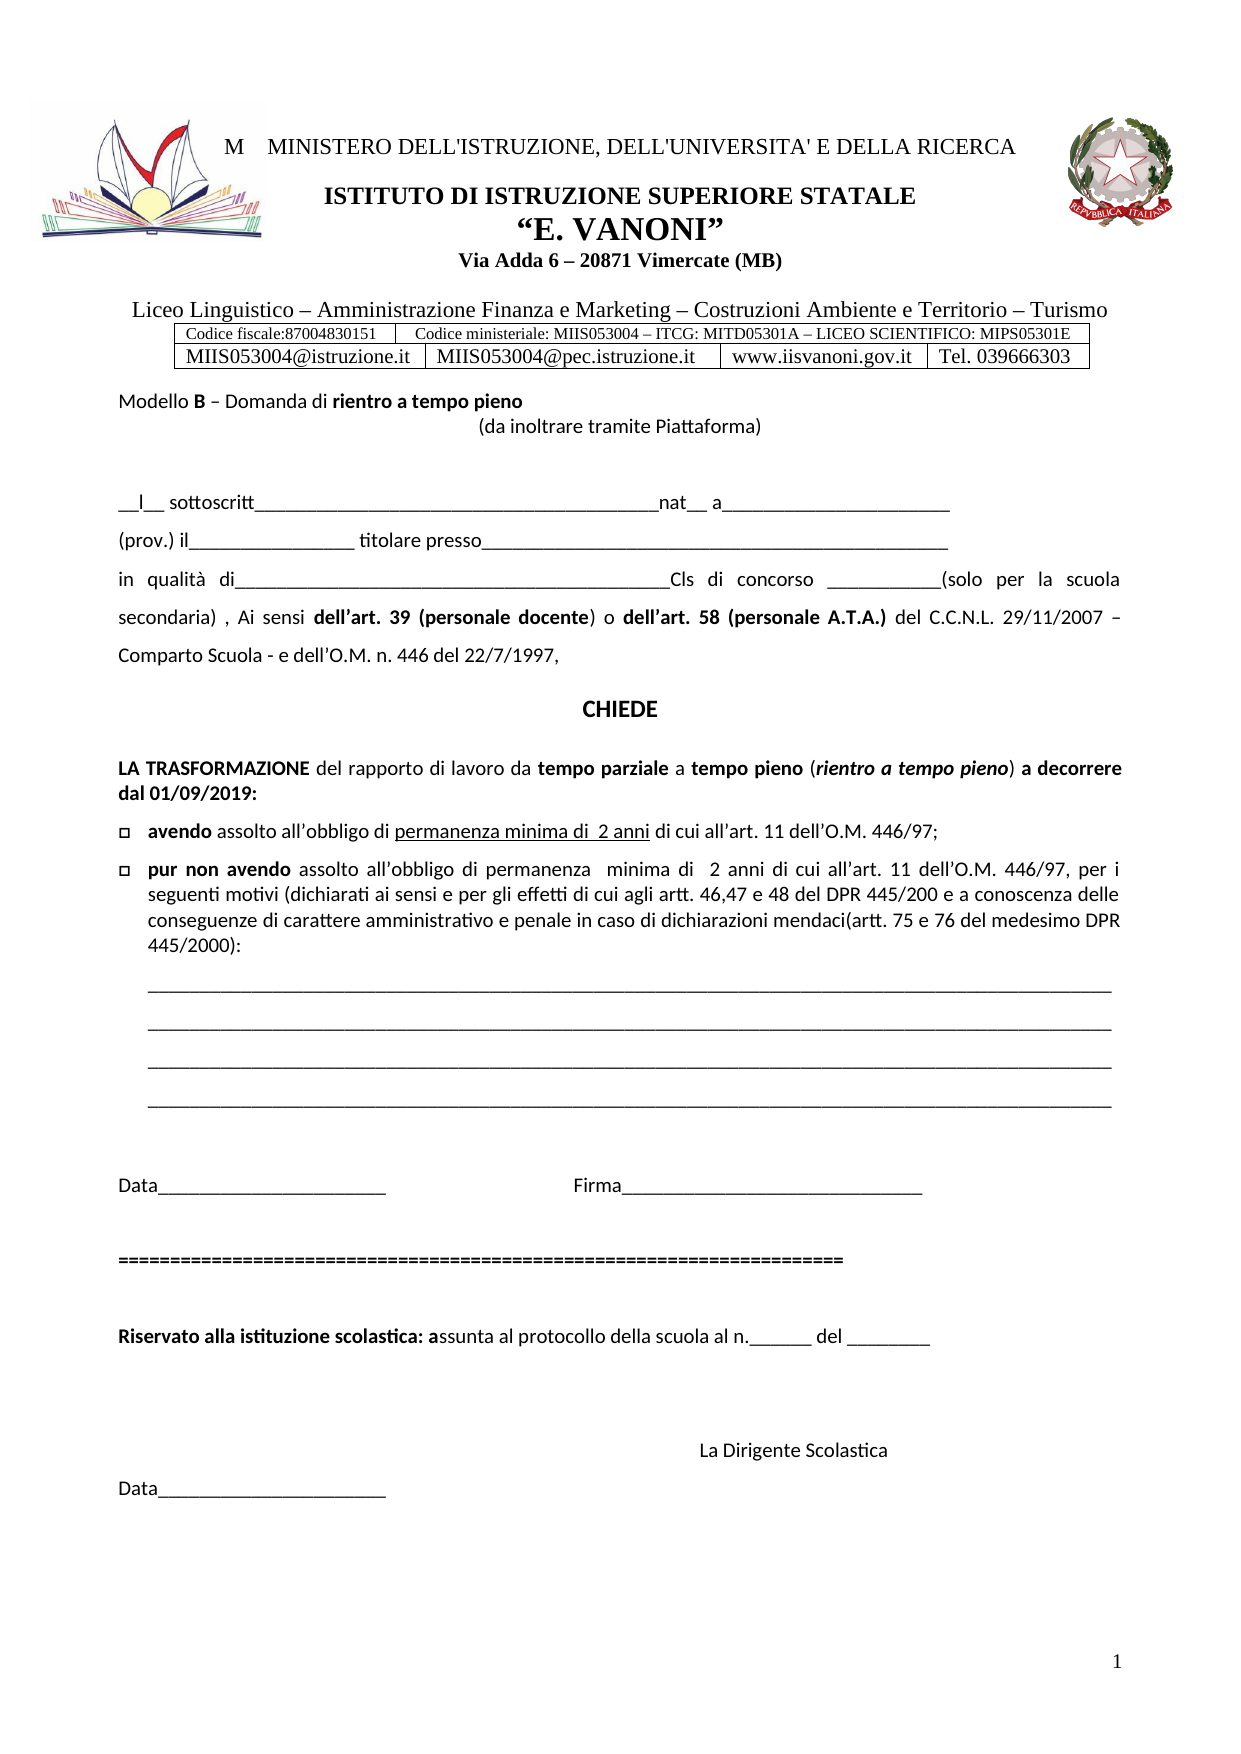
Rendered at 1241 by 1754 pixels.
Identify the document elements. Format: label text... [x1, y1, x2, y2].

list pur non avendo assolto all’obbligo di permanenza minima di 2 anni di cui all’art. 11 dell’O.M. 446/97, per i seguenti motivi (dichiarati ai sensi e per gli effetti di cui agli artt. 46,47 e 48 del DPR 445/200 e a conoscenza delle conseguenze di carattere amministrativo e penale in caso di dichiarazioni mendaci(artt. 75 e 76 del medesimo DPR 445/2000): [118, 856, 1122, 958]
text __l__ sottoscritt_______________________________________nat__ a______________________ [118, 489, 1122, 515]
list avendo assolto all’obbligo di permanenza minima di 2 anni di cui all’art. 11 dell’O.M. 446/97; [118, 818, 1122, 844]
picture [1065, 115, 1175, 229]
text Data______________________ Firma_____________________________ [118, 1172, 1122, 1197]
text (da inoltrare tramite Piattaforma) [118, 413, 1122, 439]
text in qualità di__________________________________________Cls di concorso ___________(solo per la scuola secondaria) , Ai sensi dell’art. 39 (personale docente) o dell’art. 58 (personale A.T.A.) del C.C.N.L. 29/11/2007 – Comparto Scuola - e dell’O.M. n. 446 del 22/7/1997, [118, 566, 1122, 667]
text Modello B – Domanda di rientro a tempo pieno [118, 388, 1122, 413]
text ____________________________________________________________________________________________________________________________________________________________________________________________________________________________________________________________________________________________________________________________________________________________________________________ [148, 970, 1122, 1110]
picture [29, 100, 266, 242]
subtitle CHIEDE [118, 693, 1122, 723]
text LA TRASFORMAZIONE del rapporto di lavoro da tempo parziale a tempo pieno (rientro a tempo pieno) a decorrere dal 01/09/2019: [118, 755, 1122, 806]
text La Dirigente Scolastica [118, 1437, 1122, 1463]
text (prov.) il________________ titolare presso_____________________________________________ [118, 528, 1122, 553]
text Riservato alla istituzione scolastica: assunta al protocollo della scuola al n.______ del ________ [118, 1323, 1122, 1349]
text ====================================================================== [118, 1248, 1122, 1273]
text Data______________________ [118, 1475, 1122, 1501]
